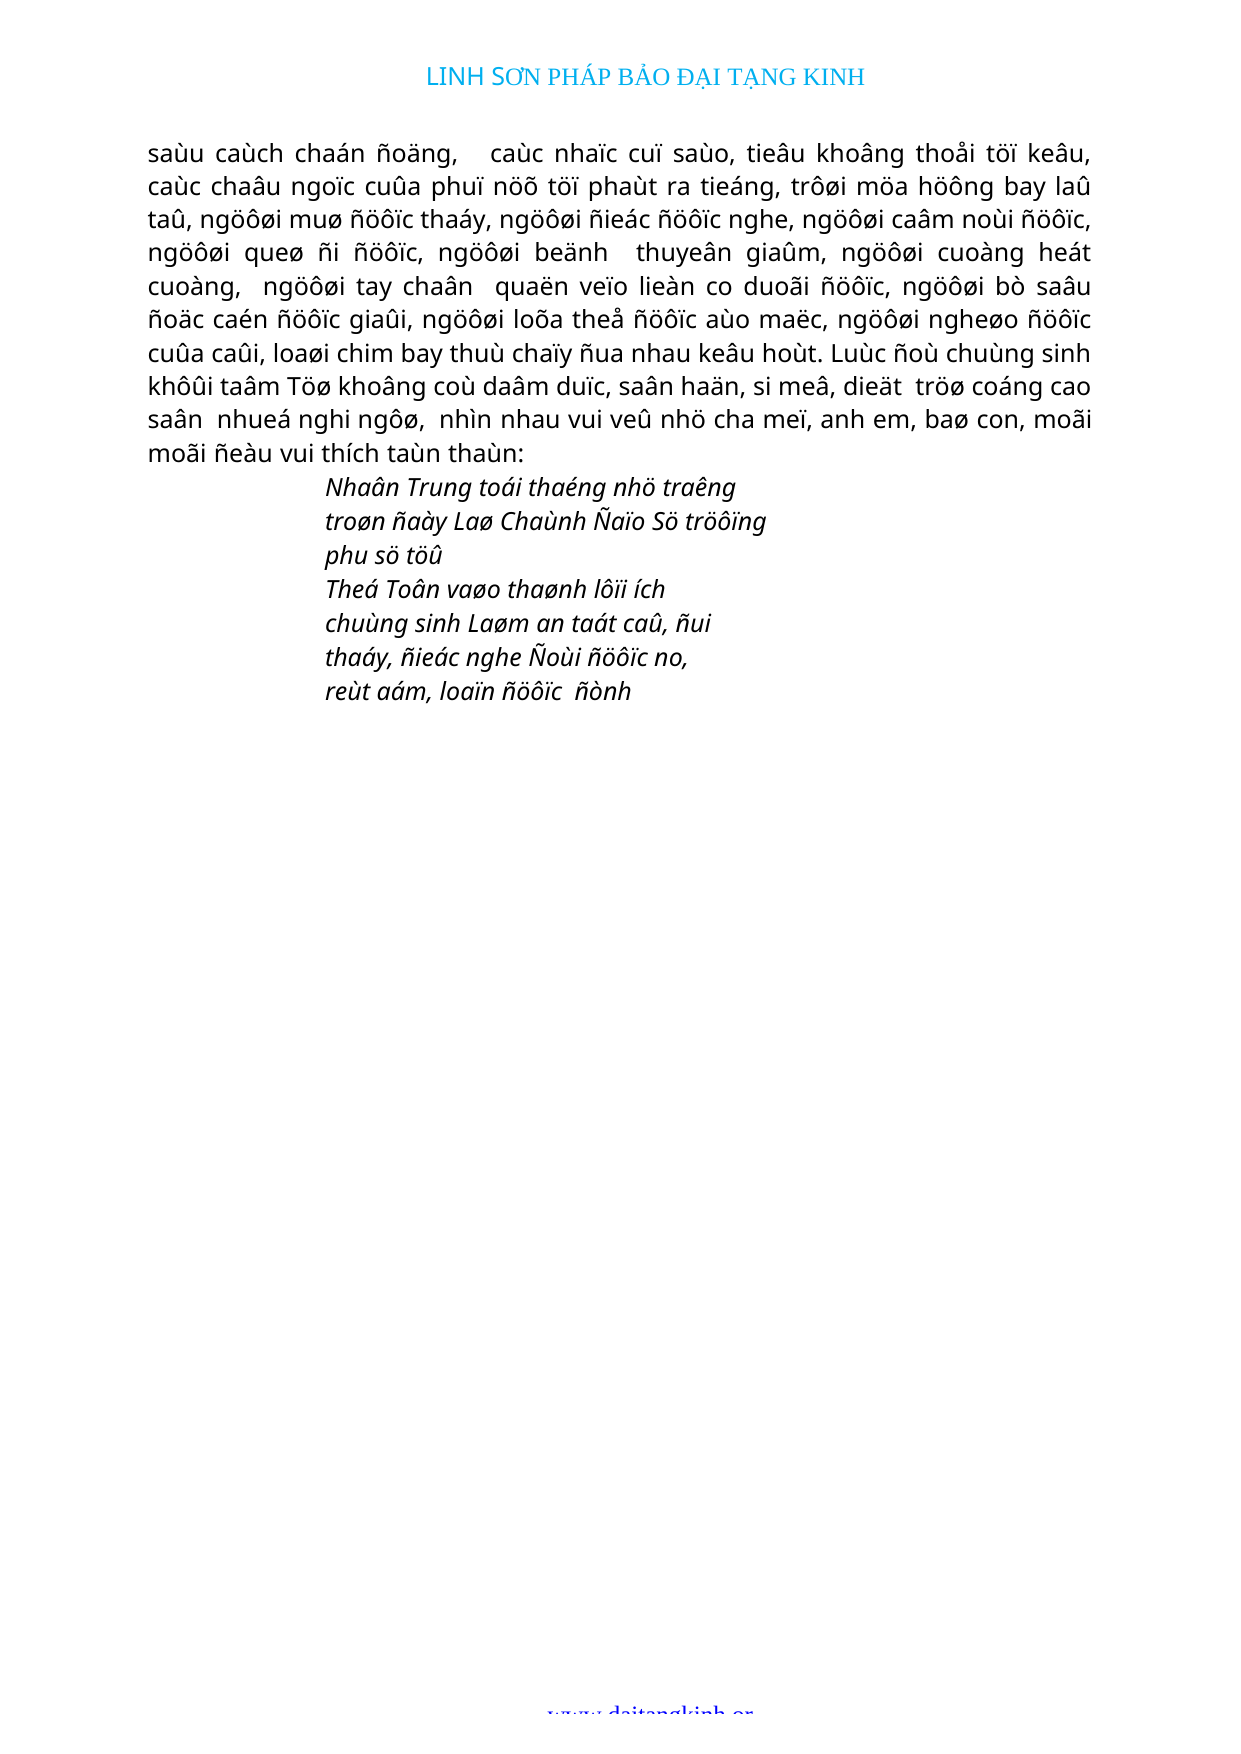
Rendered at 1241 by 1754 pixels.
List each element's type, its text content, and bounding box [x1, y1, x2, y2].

text Nhaân Trung toái thaéng nhö traêng troøn ñaày Laø Chaùnh Ñaïo Sö tröôïng phu sö töû [325, 470, 771, 572]
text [147, 135, 1093, 470]
text Theá Toân vaøo thaønh lôïi ích chuùng sinh Laøm an taát caû, ñui thaáy, ñieác nghe Ñoùi ñöôïc no, reùt aám, loaïn ñöôïc ñònh [325, 572, 712, 708]
